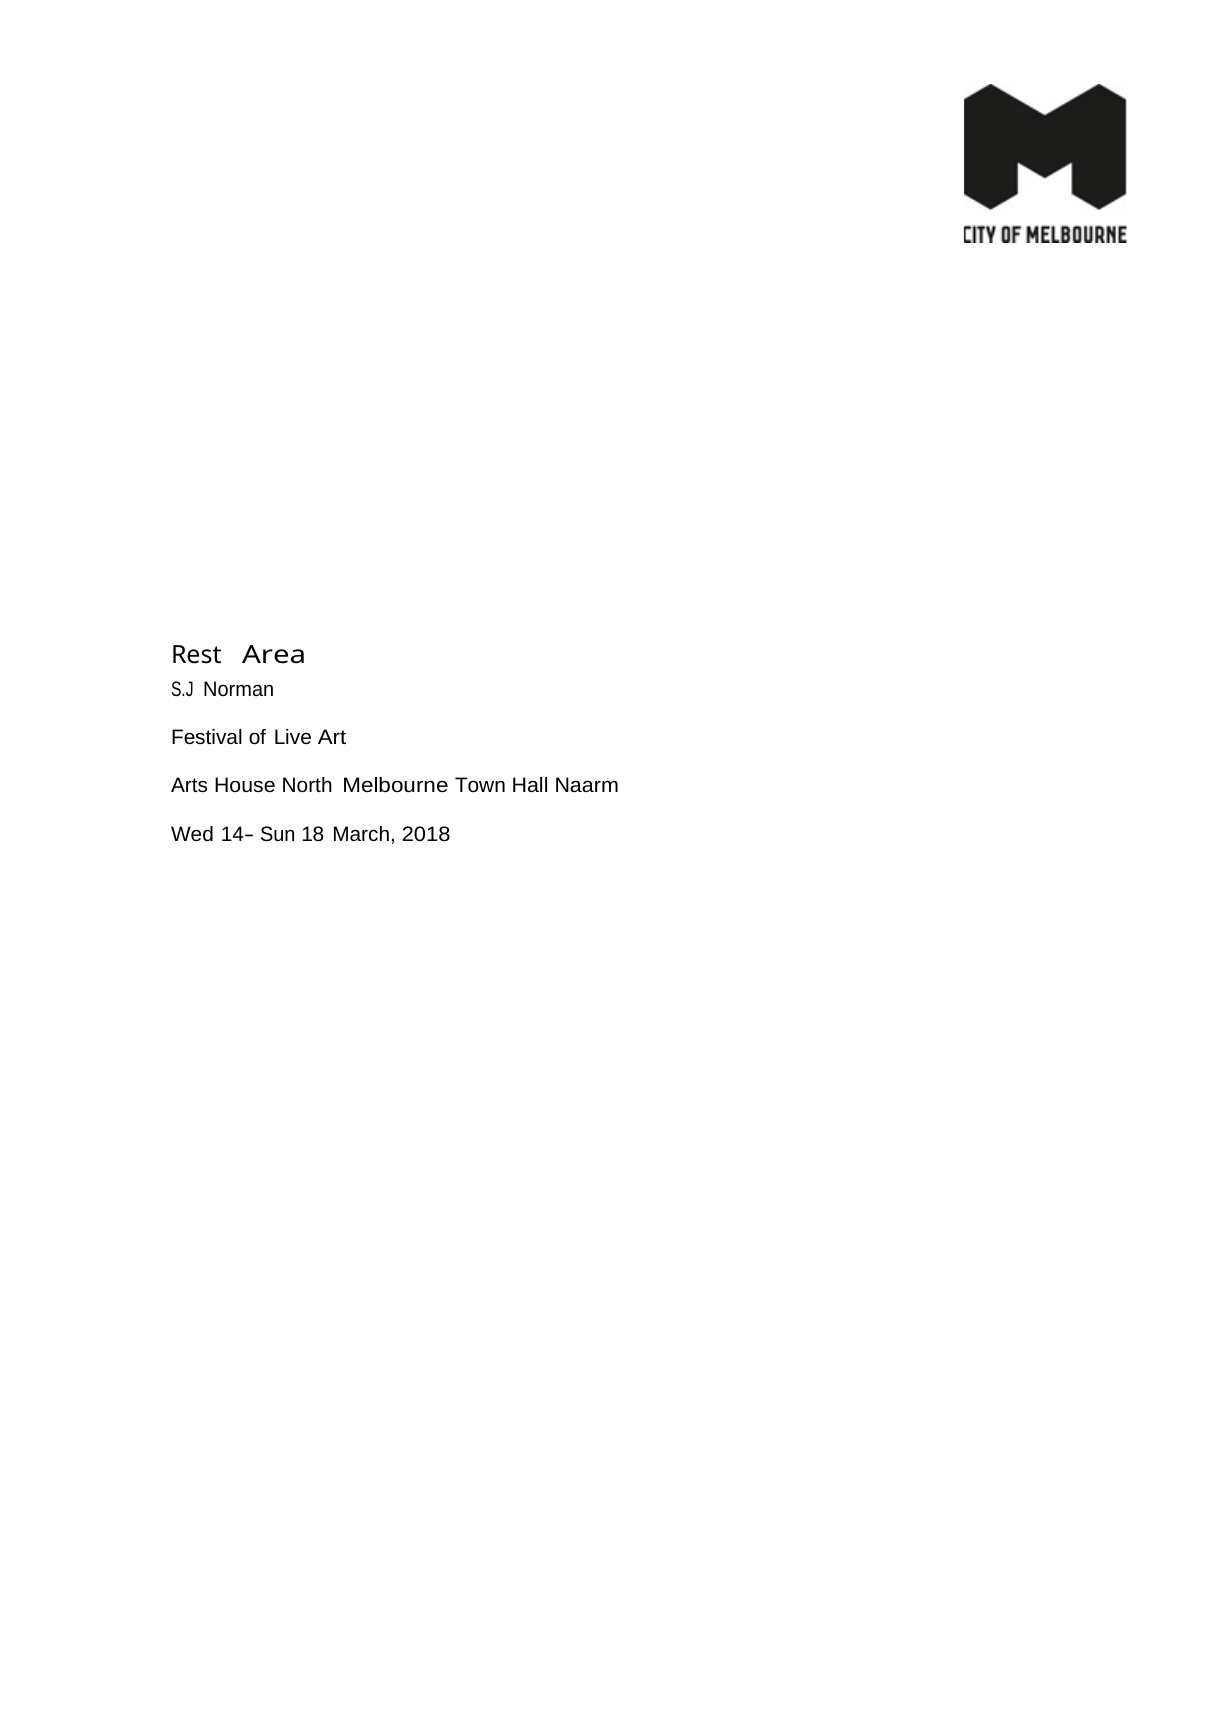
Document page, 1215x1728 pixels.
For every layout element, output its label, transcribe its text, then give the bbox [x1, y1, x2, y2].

text S.J Norman [171, 676, 1135, 700]
text Wed 14- Sun 18 March, 2018 [171, 821, 1135, 845]
subtitle Rest Area [171, 637, 1135, 671]
text Festival of Live Art [171, 725, 1135, 749]
picture [963, 84, 1127, 243]
text Arts House North Melbourne Town Hall Naarm [171, 773, 1135, 797]
